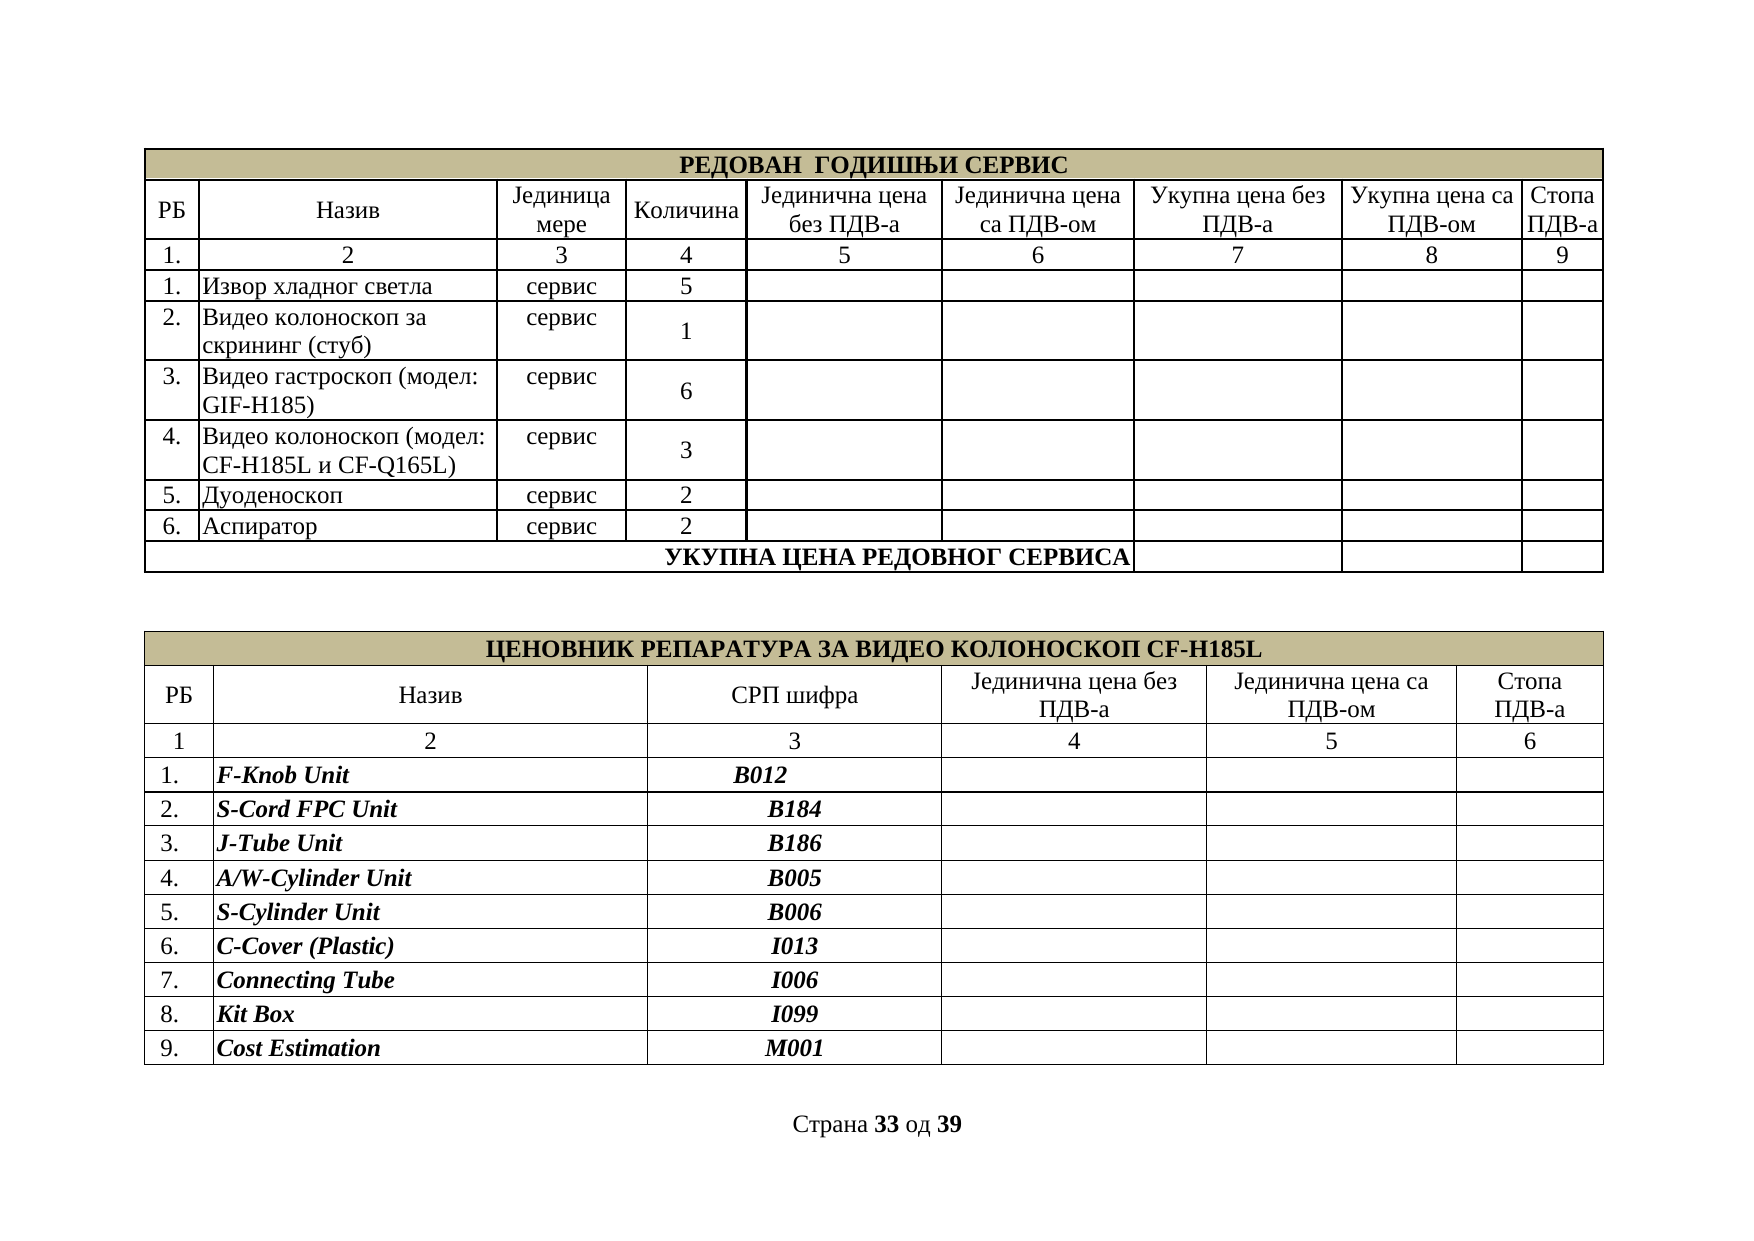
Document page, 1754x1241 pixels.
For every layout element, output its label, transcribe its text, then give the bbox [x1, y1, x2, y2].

table_cell 2 [627, 511, 745, 540]
table_cell [1523, 421, 1602, 478]
table_cell [1207, 758, 1456, 791]
table_cell [943, 302, 1133, 359]
table_cell [942, 963, 1206, 996]
table_cell 4 [627, 240, 745, 269]
table_cell 4. [146, 421, 198, 478]
table_cell [1343, 361, 1521, 419]
table_cell Извор хладног светла [200, 271, 496, 300]
table_cell 2. [146, 302, 198, 359]
table_cell [942, 997, 1206, 1030]
table_cell [1457, 929, 1603, 962]
table_cell [1207, 861, 1456, 893]
table_cell [943, 361, 1133, 419]
table_cell B012 [648, 758, 941, 791]
table_cell Видео колоноскоп за скрининг (стуб) [200, 302, 496, 359]
table_cell Јединица мере [498, 181, 625, 238]
table_cell сервис [498, 302, 625, 359]
table_cell C-Cover (Plastic) [214, 929, 647, 962]
table_cell [942, 793, 1206, 825]
table_cell S-Cylinder Unit [214, 895, 647, 928]
table_cell Видео гастроскоп (модел: GIF-H185) [200, 361, 496, 419]
table_cell [1207, 826, 1456, 859]
table_cell [1135, 302, 1341, 359]
table_cell 1 [145, 724, 213, 757]
table_cell [942, 826, 1206, 859]
table_cell 2 [200, 240, 496, 269]
table_cell Јединична цена без ПДВ-а [748, 181, 941, 238]
table_cell [943, 481, 1133, 509]
table_cell Аспиратор [200, 511, 496, 540]
table_cell 8 [1343, 240, 1521, 269]
table_cell 7 [1135, 240, 1341, 269]
table_cell Назив [200, 181, 496, 238]
table_cell [145, 963, 213, 996]
table_cell 6. [146, 511, 198, 540]
table_cell [145, 997, 213, 1030]
table_cell [1343, 302, 1521, 359]
table_cell [145, 793, 213, 825]
table_cell S-Cord FPC Unit [214, 793, 647, 825]
table_cell [1343, 481, 1521, 509]
table_cell Connecting Tube [214, 963, 647, 996]
table_cell [1343, 421, 1521, 478]
table_cell [1457, 997, 1603, 1030]
table_cell 1. [146, 271, 198, 300]
table_cell [1523, 511, 1602, 540]
table_cell [942, 1031, 1206, 1064]
table_cell 6 [1457, 724, 1603, 757]
table_cell Укупна цена са ПДВ-ом [1343, 181, 1521, 238]
table_cell [145, 826, 213, 859]
table_cell [1343, 271, 1521, 300]
table_cell 2 [214, 724, 647, 757]
table_cell УКУПНА ЦЕНА РЕДОВНОГ СЕРВИСА [146, 542, 1133, 571]
table_cell B186 [648, 826, 941, 859]
table_cell [942, 861, 1206, 893]
table_cell 5 [1207, 724, 1456, 757]
table_cell 5 [627, 271, 745, 300]
table_cell M001 [648, 1031, 941, 1064]
table_header РЕДОВАН ГОДИШЊИ СЕРВИС [146, 150, 1602, 178]
table_cell [1457, 895, 1603, 928]
table_cell сервис [498, 481, 625, 509]
table_cell Назив [214, 666, 647, 723]
table_cell 3 [648, 724, 941, 757]
table_cell [748, 421, 941, 478]
table_cell СРП шифра [648, 666, 941, 723]
table_cell [1523, 481, 1602, 509]
table_cell [1207, 793, 1456, 825]
table_cell [1457, 1031, 1603, 1064]
table_cell 4 [942, 724, 1206, 757]
table_cell [1343, 511, 1521, 540]
table_cell Kit Box [214, 997, 647, 1030]
table_cell 1. [146, 240, 198, 269]
table_cell [748, 481, 941, 509]
table_cell B184 [648, 793, 941, 825]
table_cell [1343, 542, 1521, 571]
table_cell [145, 758, 213, 791]
table_header ЦЕНОВНИК РЕПАРАТУРА ЗА ВИДЕО КОЛОНОСКОП CF-H185L [145, 632, 1603, 665]
table_cell 3. [146, 361, 198, 419]
table_cell [1457, 758, 1603, 791]
table_cell [1457, 793, 1603, 825]
table_cell [748, 302, 941, 359]
table_cell 3 [498, 240, 625, 269]
table_cell [943, 511, 1133, 540]
table_cell Јединична цена са ПДВ-ом [1207, 666, 1456, 723]
table_cell сервис [498, 361, 625, 419]
table_cell Дуоденоскоп [200, 481, 496, 509]
table_cell B006 [648, 895, 941, 928]
table_cell [942, 895, 1206, 928]
table_cell [1207, 963, 1456, 996]
table_cell [943, 421, 1133, 478]
table_cell [1523, 302, 1602, 359]
table_cell [145, 895, 213, 928]
table_cell Јединична цена без ПДВ-а [942, 666, 1206, 723]
table_cell сервис [498, 421, 625, 478]
table_cell [942, 929, 1206, 962]
table_cell [1207, 895, 1456, 928]
table_cell [145, 1031, 213, 1064]
table_cell [1523, 271, 1602, 300]
table_cell [1207, 997, 1456, 1030]
table_cell [1135, 361, 1341, 419]
table_cell I099 [648, 997, 941, 1030]
table_cell 2 [627, 481, 745, 509]
table_cell 1 [627, 302, 745, 359]
table_cell Стопа ПДВ-а [1457, 666, 1603, 723]
table_cell Укупна цена без ПДВ-а [1135, 181, 1341, 238]
table_cell 5. [146, 481, 198, 509]
table_cell 3 [627, 421, 745, 478]
table_cell [1457, 861, 1603, 893]
table_cell Стопа ПДВ-а [1523, 181, 1602, 238]
table_cell [1135, 481, 1341, 509]
table_cell [1135, 542, 1341, 571]
table_cell [942, 758, 1206, 791]
table_cell [748, 361, 941, 419]
table_cell B005 [648, 861, 941, 893]
table_cell РБ [146, 181, 198, 238]
table_cell 5 [748, 240, 941, 269]
table_cell [145, 929, 213, 962]
table_cell 9 [1523, 240, 1602, 269]
table_cell [145, 861, 213, 893]
table_cell [748, 511, 941, 540]
table_cell [1207, 1031, 1456, 1064]
table_cell A/W-Cylinder Unit [214, 861, 647, 893]
table_cell [1207, 929, 1456, 962]
table_cell [1135, 271, 1341, 300]
table_cell F-Knob Unit [214, 758, 647, 791]
table_cell [748, 271, 941, 300]
table_cell [1457, 963, 1603, 996]
table_cell Видео колоноскоп (модел: CF-H185L и CF-Q165L) [200, 421, 496, 478]
table_cell 6 [627, 361, 745, 419]
table_cell сервис [498, 271, 625, 300]
table_cell Количина [627, 181, 745, 238]
table_cell I013 [648, 929, 941, 962]
table_cell Јединична цена са ПДВ-ом [943, 181, 1133, 238]
table_cell РБ [145, 666, 213, 723]
table_cell [1135, 421, 1341, 478]
table_cell Cost Estimation [214, 1031, 647, 1064]
table_cell [1523, 542, 1602, 571]
table_cell сервис [498, 511, 625, 540]
table_cell [1135, 511, 1341, 540]
table_cell [1523, 361, 1602, 419]
table_cell J-Tube Unit [214, 826, 647, 859]
table_cell [1457, 826, 1603, 859]
table_cell 6 [943, 240, 1133, 269]
table_cell [943, 271, 1133, 300]
table_cell I006 [648, 963, 941, 996]
